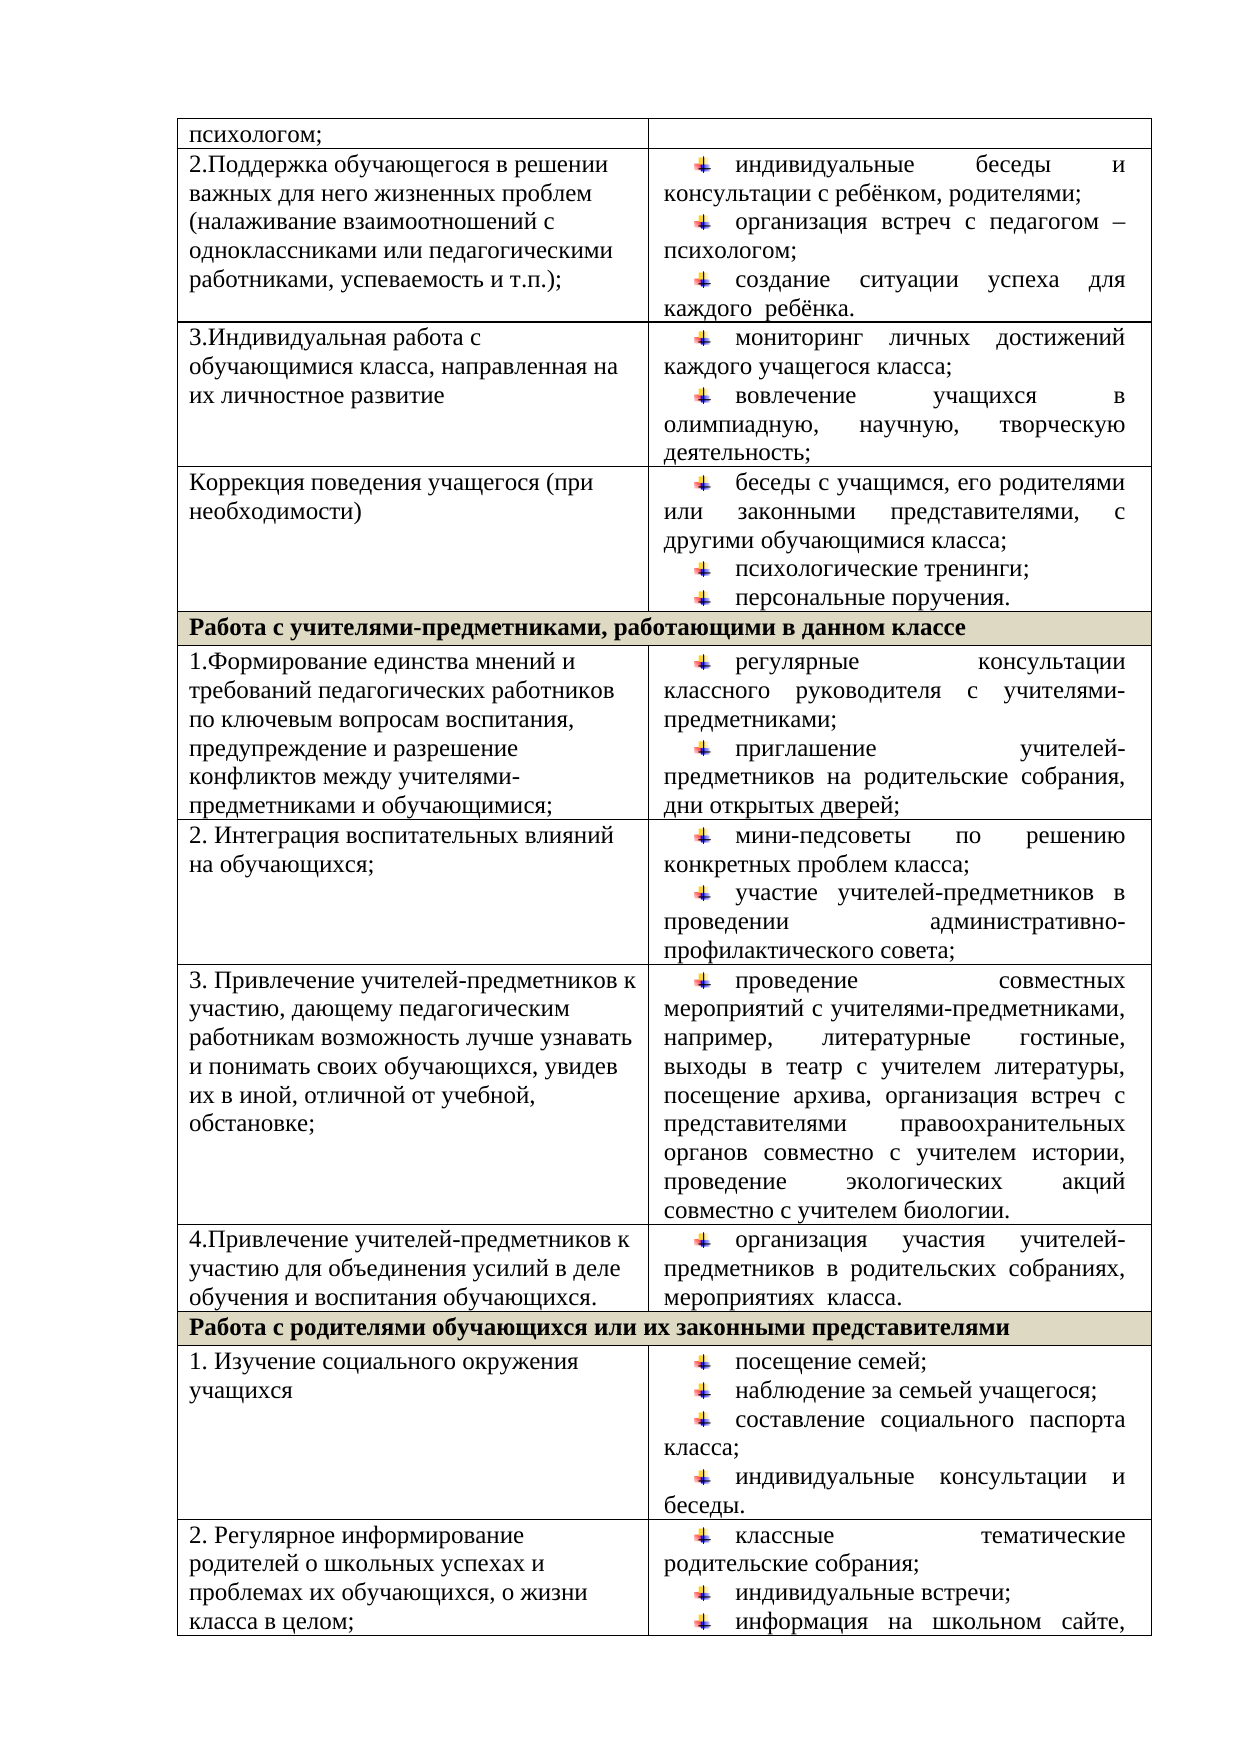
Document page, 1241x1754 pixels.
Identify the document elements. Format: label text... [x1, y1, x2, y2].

picture [694, 1410, 711, 1427]
table_cell 2. Интеграция воспитательных влияний на обучающихся; [178, 820, 648, 964]
picture [694, 1584, 711, 1601]
picture [694, 1468, 711, 1485]
table_cell 2.Поддержка обучающегося в решении важных для него жизненных проблем (налаживание взаимоотношений с одноклассниками или педагогическими работниками, успеваемость и т.п.); [178, 149, 648, 321]
picture [694, 1381, 711, 1399]
picture [694, 213, 711, 230]
picture [694, 739, 711, 756]
table_cell 3. Привлечение учителей-предметников к участию, дающему педагогическим работникам возможность лучше узнавать и понимать своих обучающихся, увидев их в иной, отличной от учебной, обстановке; [178, 965, 648, 1223]
table_cell Работа с родителями обучающихся или их законными представителями [178, 1312, 1151, 1345]
picture [694, 1526, 711, 1544]
picture [694, 270, 711, 288]
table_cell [178, 119, 648, 148]
table_cell посещение семей; наблюдение за семьей учащегося; составление социального паспорта класса; индивидуальные консультации и беседы. [649, 1346, 1151, 1519]
picture [694, 1612, 711, 1630]
picture [694, 329, 711, 346]
table_cell организация участия учителей-предметников в родительских собраниях, мероприятиях класса. [649, 1225, 1151, 1311]
picture [694, 589, 711, 606]
table_cell Работа с учителями-предметниками, работающими в данном классе [178, 612, 1151, 645]
picture [694, 155, 711, 173]
picture [694, 826, 711, 844]
picture [694, 971, 711, 989]
picture [694, 560, 711, 577]
table_cell 3.Индивидуальная работа с обучающимися класса, направленная на их личностное развитие [178, 323, 648, 466]
picture [694, 1231, 711, 1248]
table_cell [649, 119, 1151, 148]
picture [694, 884, 711, 901]
picture [694, 474, 711, 491]
table_cell проведение совместных мероприятий с учителями-предметниками, например, литературные гостиные, выходы в театр с учителем литературы, посещение архива, организация встреч с представителями правоохранительных органов совместно с учителем истории, проведение экологических акций совместно с учителем биологии. [649, 965, 1151, 1223]
table_cell мониторинг личных достижений каждого учащегося класса; вовлечение учащихся в олимпиадную, научную, творческую деятельность; [649, 323, 1151, 466]
table_cell 1.Формирование единства мнений и требований педагогических работников по ключевым вопросам воспитания, предупреждение и разрешение конфликтов между учителями-предметниками и обучающимися; [178, 646, 648, 819]
picture [694, 653, 711, 670]
table_cell беседы с учащимся, его родителями или законными представителями, с другими обучающимися класса; психологические тренинги; персональные поручения. [649, 467, 1151, 611]
table_cell индивидуальные беседы и консультации с ребёнком, родителями; организация встреч с педагогом – психологом; создание ситуации успеха для каждого ребёнка. [649, 149, 1151, 321]
table_cell 1. Изучение социального окружения учащихся [178, 1346, 648, 1519]
picture [694, 386, 711, 404]
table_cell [178, 1520, 648, 1635]
table_cell Коррекция поведения учащегося (при необходимости) [178, 467, 648, 611]
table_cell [649, 1520, 1151, 1635]
table_cell регулярные консультации классного руководителя с учителями- предметниками; приглашение учителей-предметников на родительские собрания, дни открытых дверей; [649, 646, 1151, 819]
table_cell 4.Привлечение учителей-предметников к участию для объединения усилий в деле обучения и воспитания обучающихся. [178, 1225, 648, 1311]
table_cell мини-педсоветы по решению конкретных проблем класса; участие учителей-предметников в проведении административно-профилактического совета; [649, 820, 1151, 964]
picture [694, 1353, 711, 1370]
